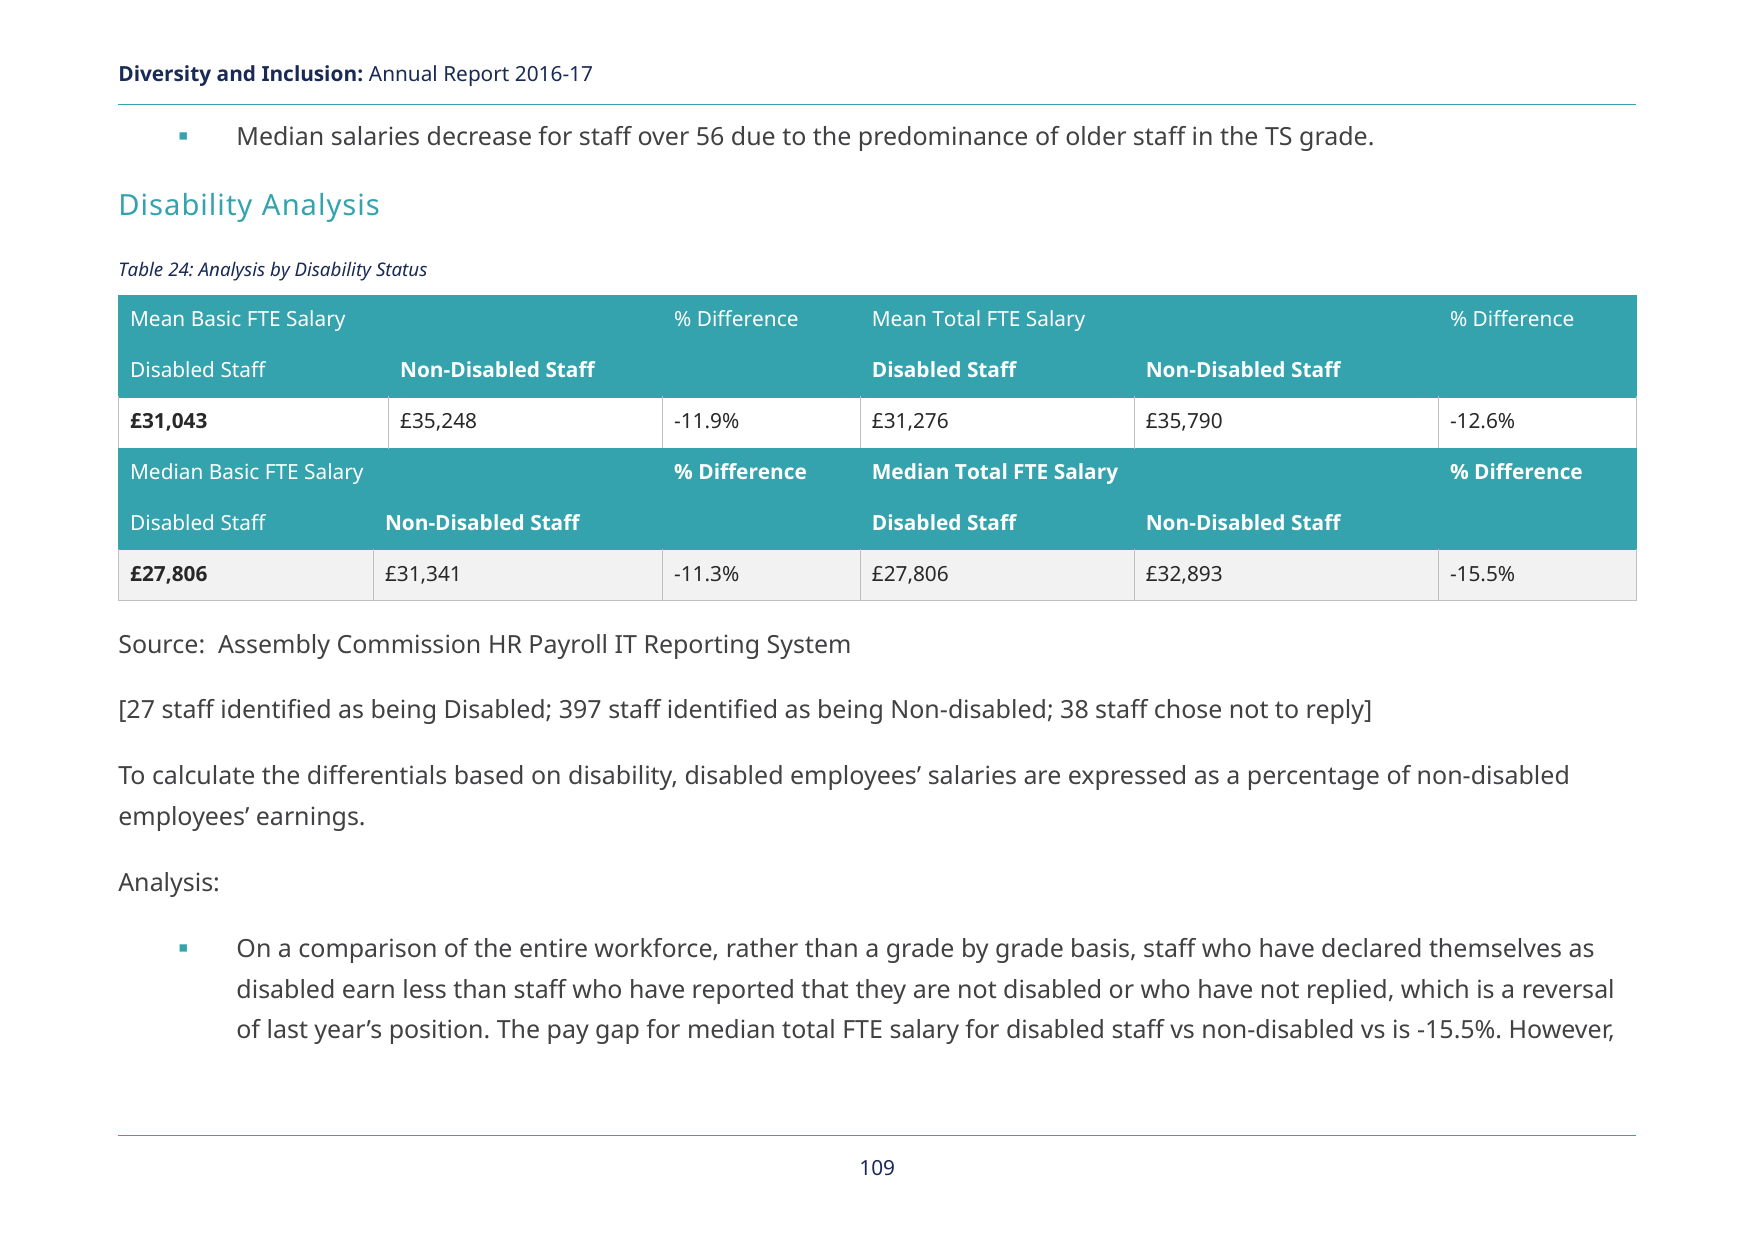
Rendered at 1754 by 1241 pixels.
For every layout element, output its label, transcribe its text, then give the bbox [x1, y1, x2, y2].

table_cell -11.3% [663, 550, 860, 600]
table_cell -11.9% [663, 398, 860, 447]
table_cell £31,341 [374, 550, 662, 600]
table_cell Non-Disabled Staff [1135, 347, 1438, 396]
table_header % Difference [663, 296, 860, 396]
table_cell % Difference [1439, 449, 1636, 549]
table_cell % Difference [663, 449, 860, 549]
list Median salaries decrease for staff over 56 due to the predominance of older staff in the TS grade. [177, 118, 1636, 152]
table_cell Non-Disabled Staff [1135, 499, 1438, 549]
subtitle Disability Analysis [118, 184, 1636, 224]
table_header Mean Total FTE Salary [861, 296, 1438, 346]
table_cell Non-Disabled Staff [374, 499, 662, 549]
text [27 staff identified as being Disabled; 397 staff identified as being Non-disabled; 38 staff chose not to reply] [118, 692, 1636, 726]
table_header % Difference [1439, 296, 1636, 396]
table_cell Disabled Staff [119, 499, 373, 549]
table_cell £27,806 [861, 550, 1134, 600]
text Source: Assembly Commission HR Payroll IT Reporting System [118, 626, 1636, 660]
table_cell Median Total FTE Salary [861, 449, 1438, 498]
text To calculate the differentials based on disability, disabled employees’ salaries are expressed as a percentage of non-disabled employees’ earnings. [118, 758, 1636, 833]
text Analysis: [118, 864, 1636, 899]
table_cell Disabled Staff [119, 347, 388, 396]
table_cell Disabled Staff [861, 499, 1134, 549]
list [177, 930, 1636, 1046]
table_cell £27,806 [119, 550, 373, 600]
table_cell Disabled Staff [861, 347, 1134, 396]
table_cell -15.5% [1439, 550, 1636, 600]
table_cell £31,276 [861, 398, 1134, 447]
table_cell £35,248 [389, 398, 662, 447]
table_cell £31,043 [119, 398, 388, 447]
table_header Mean Basic FTE Salary [119, 296, 662, 346]
table_cell Median Basic FTE Salary [119, 449, 662, 498]
table_cell £32,893 [1135, 550, 1438, 600]
table_cell -12.6% [1439, 398, 1636, 447]
table_cell Non-Disabled Staff [389, 347, 662, 396]
table_cell £35,790 [1135, 398, 1438, 447]
